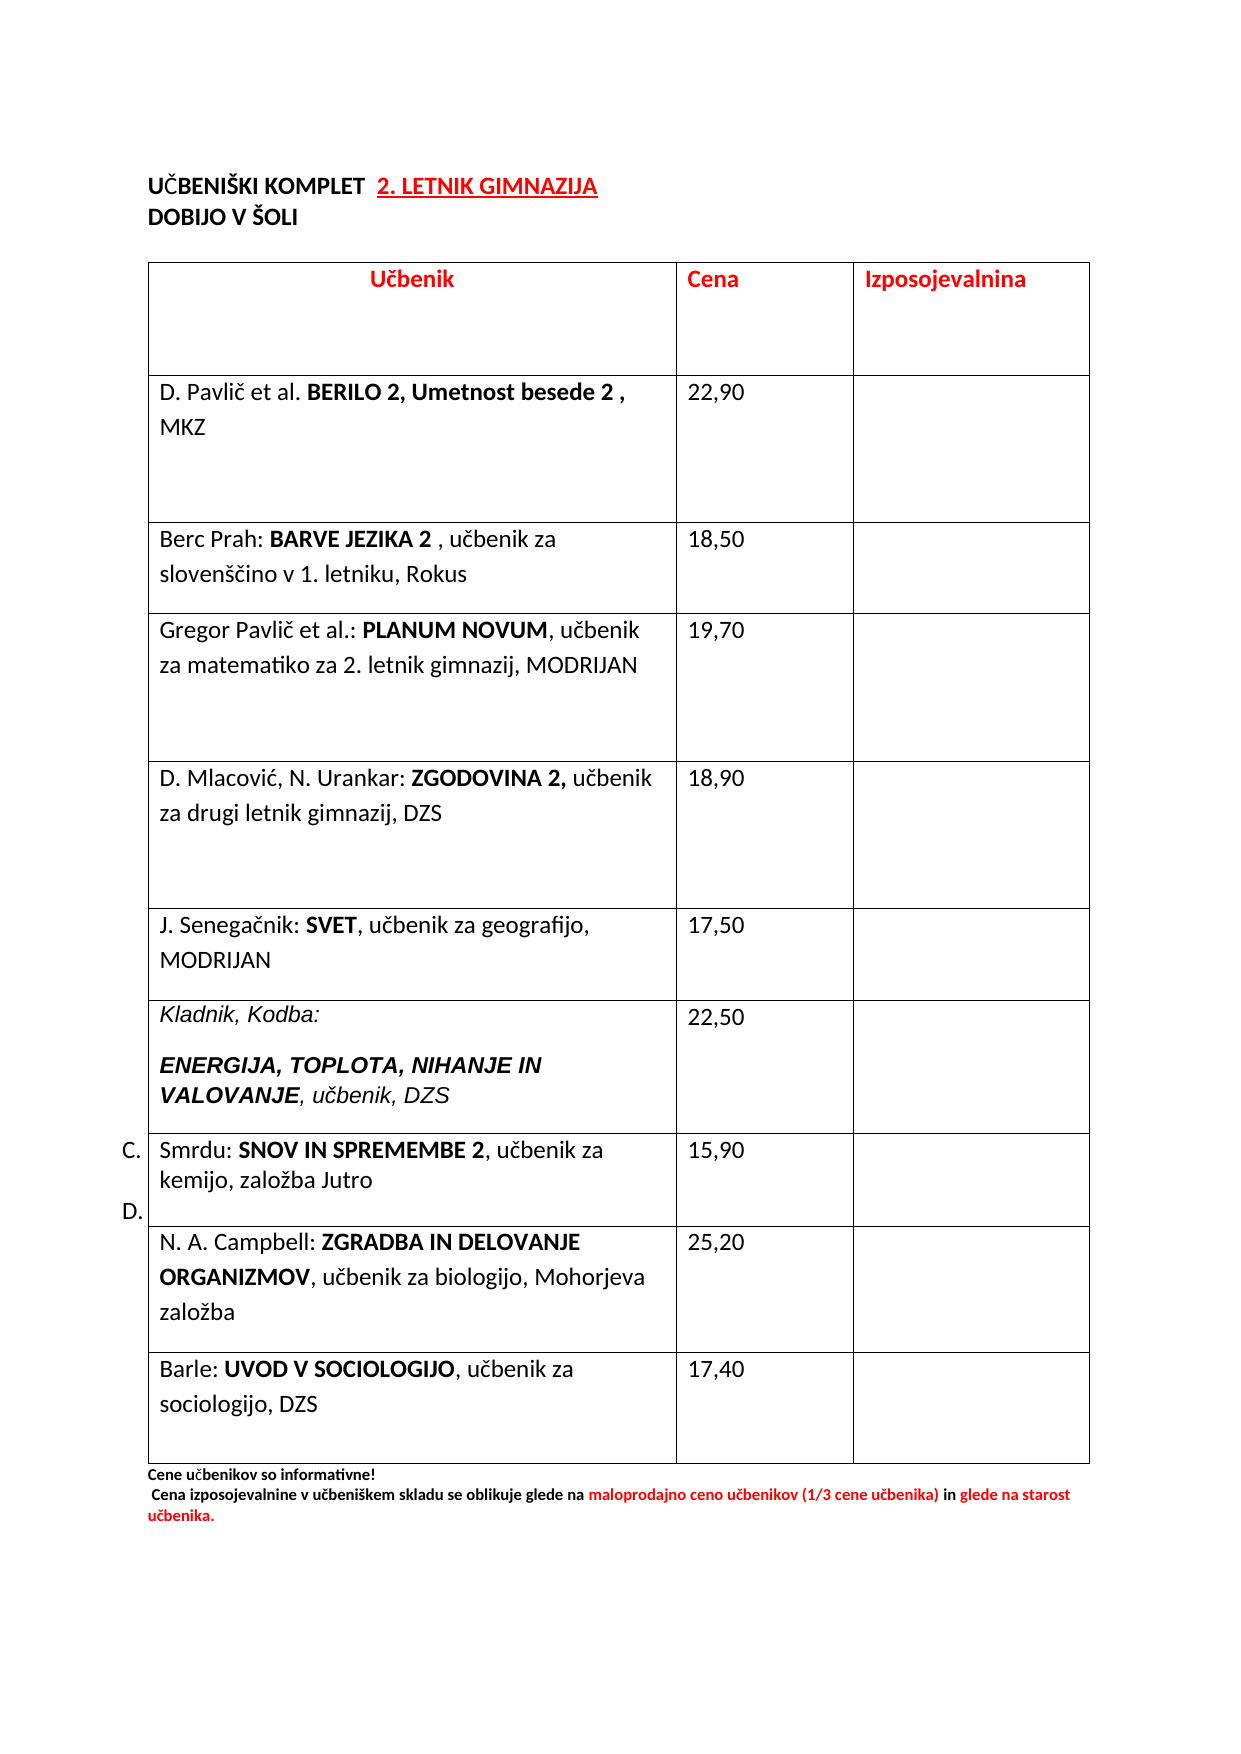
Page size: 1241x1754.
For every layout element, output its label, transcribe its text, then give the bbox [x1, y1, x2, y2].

table_cell 18,90 [677, 762, 853, 908]
table_cell [854, 1001, 1089, 1133]
table_cell 17,40 [677, 1353, 853, 1463]
table_header Cena [677, 263, 853, 374]
table_cell 19,70 [677, 614, 853, 761]
table_cell [854, 376, 1089, 522]
text Cena izposojevalnine v učbeniškem skladu se oblikuje glede na maloprodajno ceno učbenikov (1/3 cene učbenika) in glede na starost učbenika. [148, 1484, 1093, 1525]
table_cell Berc Prah: BARVE JEZIKA 2 , učbenik za slovenščino v 1. letniku, Rokus [149, 523, 676, 613]
text UČBENIŠKI KOMPLET 2. LETNIK GIMNAZIJA [148, 171, 1093, 201]
table_cell [854, 762, 1089, 908]
text DOBIJO V ŠOLI [148, 201, 1093, 232]
table_cell D. Mlacović, N. Urankar: ZGODOVINA 2, učbenik za drugi letnik gimnazij, DZS [149, 762, 676, 908]
table_cell [854, 614, 1089, 761]
table_cell 22,90 [677, 376, 853, 522]
table_cell 15,90 [677, 1134, 853, 1226]
table_cell Kladnik, Kodba: ENERGIJA, TOPLOTA, NIHANJE IN VALOVANJE, učbenik, DZS [149, 1001, 676, 1133]
table_cell 17,50 [677, 909, 853, 999]
text Cene učbenikov so informativne! [148, 1464, 1093, 1484]
table_cell Barle: UVOD V SOCIOLOGIJO, učbenik za sociologijo, DZS [149, 1353, 676, 1463]
table_header Učbenik [149, 263, 676, 374]
table_cell Smrdu: SNOV IN SPREMEMBE 2, učbenik za kemijo, založba Jutro [149, 1134, 676, 1226]
table_cell [854, 1227, 1089, 1352]
table_header Izposojevalnina [854, 263, 1089, 374]
table_cell [854, 523, 1089, 613]
table_cell [854, 909, 1089, 999]
table_cell D. Pavlič et al. BERILO 2, Umetnost besede 2 , MKZ [149, 376, 676, 522]
table_cell [854, 1353, 1089, 1463]
table_cell 22,50 [677, 1001, 853, 1133]
table_cell [854, 1134, 1089, 1226]
table_cell 25,20 [677, 1227, 853, 1352]
table_cell Gregor Pavlič et al.: PLANUM NOVUM, učbenik za matematiko za 2. letnik gimnazij, MODRIJAN [149, 614, 676, 761]
table_cell N. A. Campbell: ZGRADBA IN DELOVANJE ORGANIZMOV, učbenik za biologijo, Mohorjeva založba [149, 1227, 676, 1352]
table_cell 18,50 [677, 523, 853, 613]
table_cell J. Senegačnik: SVET, učbenik za geografijo, MODRIJAN [149, 909, 676, 999]
